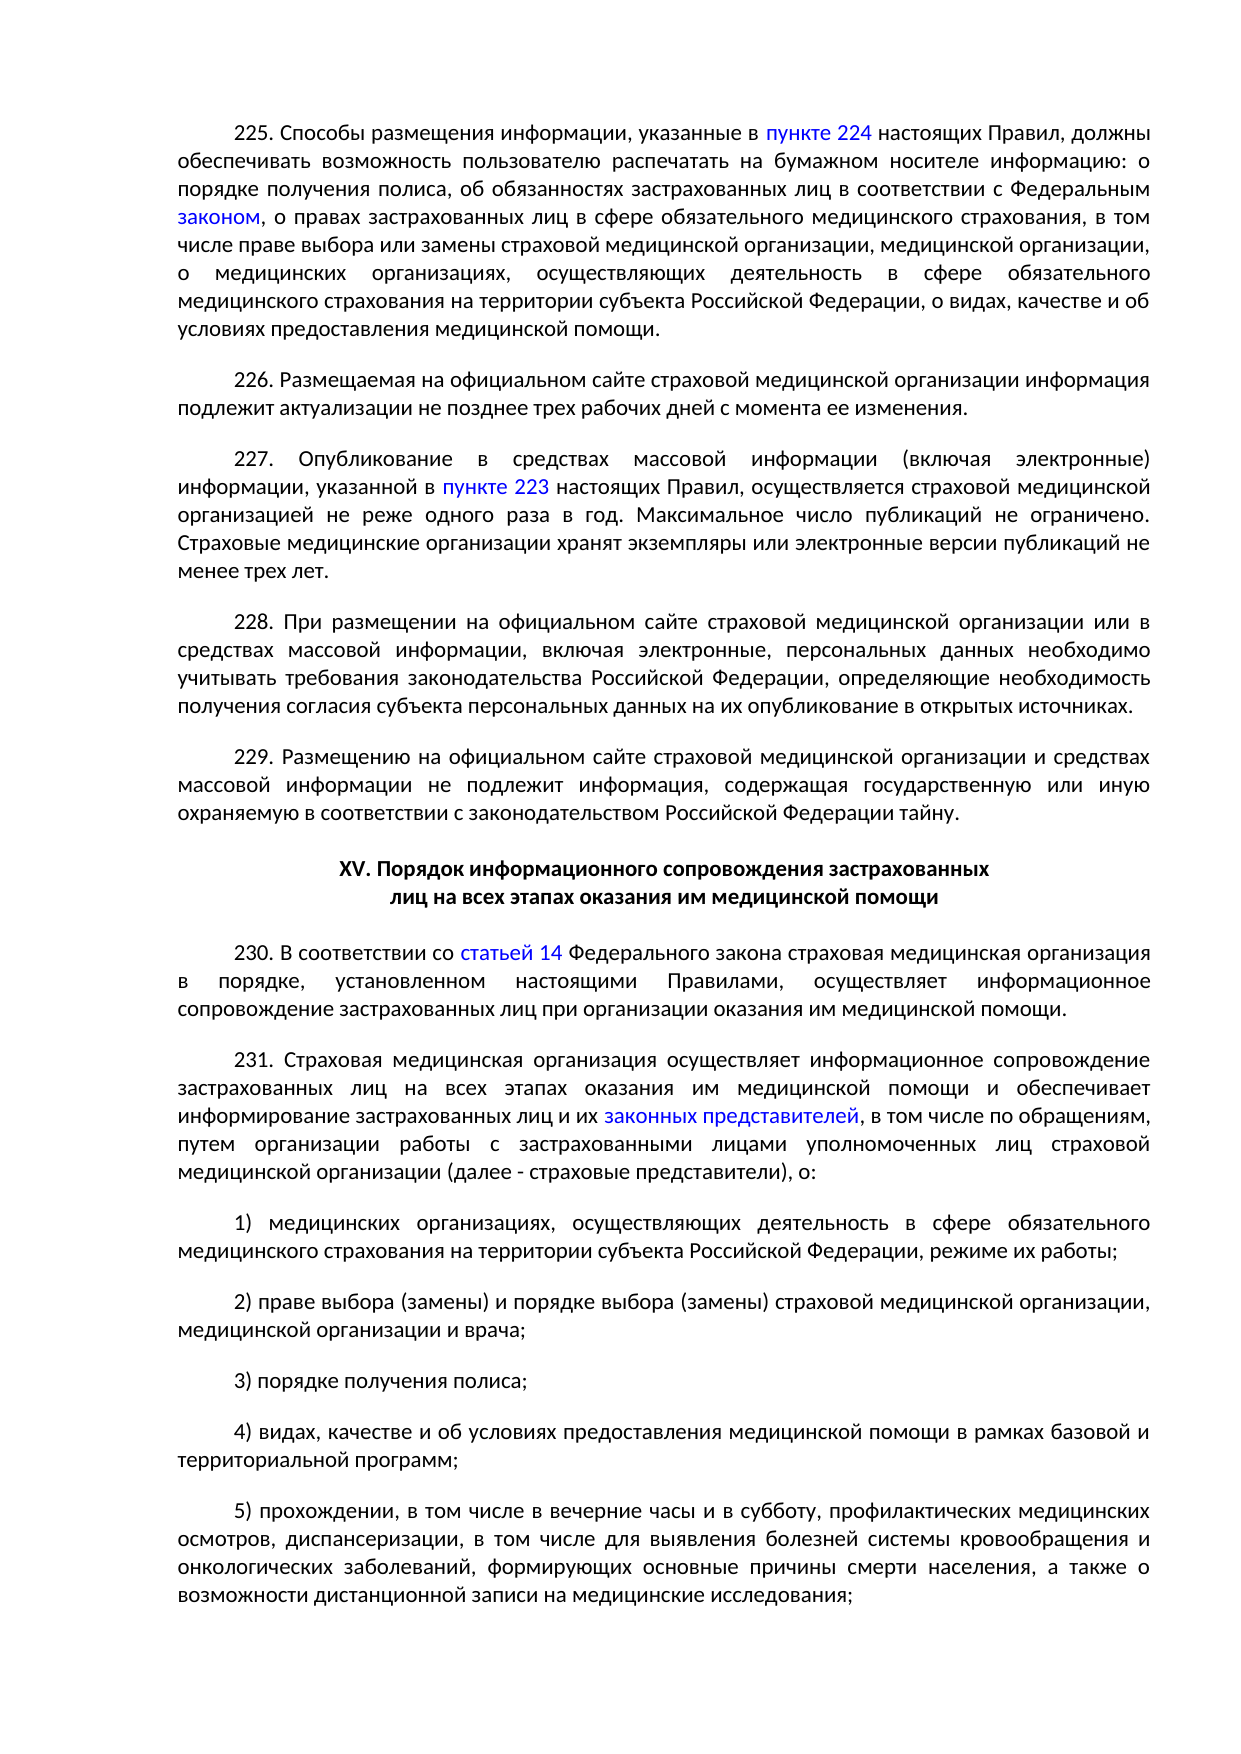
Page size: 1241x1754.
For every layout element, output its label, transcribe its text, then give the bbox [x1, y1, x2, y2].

text 3) порядке получения полиса; [177, 1366, 1152, 1394]
title XV. Порядок информационного сопровождения застрахованных [177, 854, 1152, 882]
title лиц на всех этапах оказания им медицинской помощи [177, 882, 1152, 910]
text 1) медицинских организациях, осуществляющих деятельность в сфере обязательного медицинского страхования на территории субъекта Российской Федерации, режиме их работы; [177, 1208, 1152, 1264]
text 4) видах, качестве и об условиях предоставления медицинской помощи в рамках базовой и территориальной программ; [177, 1417, 1152, 1473]
text 226. Размещаемая на официальном сайте страховой медицинской организации информация подлежит актуализации не позднее трех рабочих дней с момента ее изменения. [177, 365, 1152, 421]
text 5) прохождении, в том числе в вечерние часы и в субботу, профилактических медицинских осмотров, диспансеризации, в том числе для выявления болезней системы кровообращения и онкологических заболеваний, формирующих основные причины смерти населения, а также о возможности дистанционной записи на медицинские исследования; [177, 1496, 1152, 1608]
text 225. Способы размещения информации, указанные в пункте 224 настоящих Правил, должны обеспечивать возможность пользователю распечатать на бумажном носителе информацию: о порядке получения полиса, об обязанностях застрахованных лиц в соответствии с Федеральным законом, о правах застрахованных лиц в сфере обязательного медицинского страхования, в том числе праве выбора или замены страховой медицинской организации, медицинской организации, о медицинских организациях, осуществляющих деятельность в сфере обязательного медицинского страхования на территории субъекта Российской Федерации, о видах, качестве и об условиях предоставления медицинской помощи. [177, 118, 1152, 342]
text 228. При размещении на официальном сайте страховой медицинской организации или в средствах массовой информации, включая электронные, персональных данных необходимо учитывать требования законодательства Российской Федерации, определяющие необходимость получения согласия субъекта персональных данных на их опубликование в открытых источниках. [177, 607, 1152, 719]
text 227. Опубликование в средствах массовой информации (включая электронные) информации, указанной в пункте 223 настоящих Правил, осуществляется страховой медицинской организацией не реже одного раза в год. Максимальное число публикаций не ограничено. Страховые медицинские организации хранят экземпляры или электронные версии публикаций не менее трех лет. [177, 444, 1152, 584]
text 2) праве выбора (замены) и порядке выбора (замены) страховой медицинской организации, медицинской организации и врача; [177, 1287, 1152, 1343]
text 231. Страховая медицинская организация осуществляет информационное сопровождение застрахованных лиц на всех этапах оказания им медицинской помощи и обеспечивает информирование застрахованных лиц и их законных представителей, в том числе по обращениям, путем организации работы с застрахованными лицами уполномоченных лиц страховой медицинской организации (далее - страховые представители), о: [177, 1045, 1152, 1185]
text 229. Размещению на официальном сайте страховой медицинской организации и средствах массовой информации не подлежит информация, содержащая государственную или иную охраняемую в соответствии с законодательством Российской Федерации тайну. [177, 742, 1152, 826]
text 230. В соответствии со статьей 14 Федерального закона страховая медицинская организация в порядке, установленном настоящими Правилами, осуществляет информационное сопровождение застрахованных лиц при организации оказания им медицинской помощи. [177, 938, 1152, 1022]
